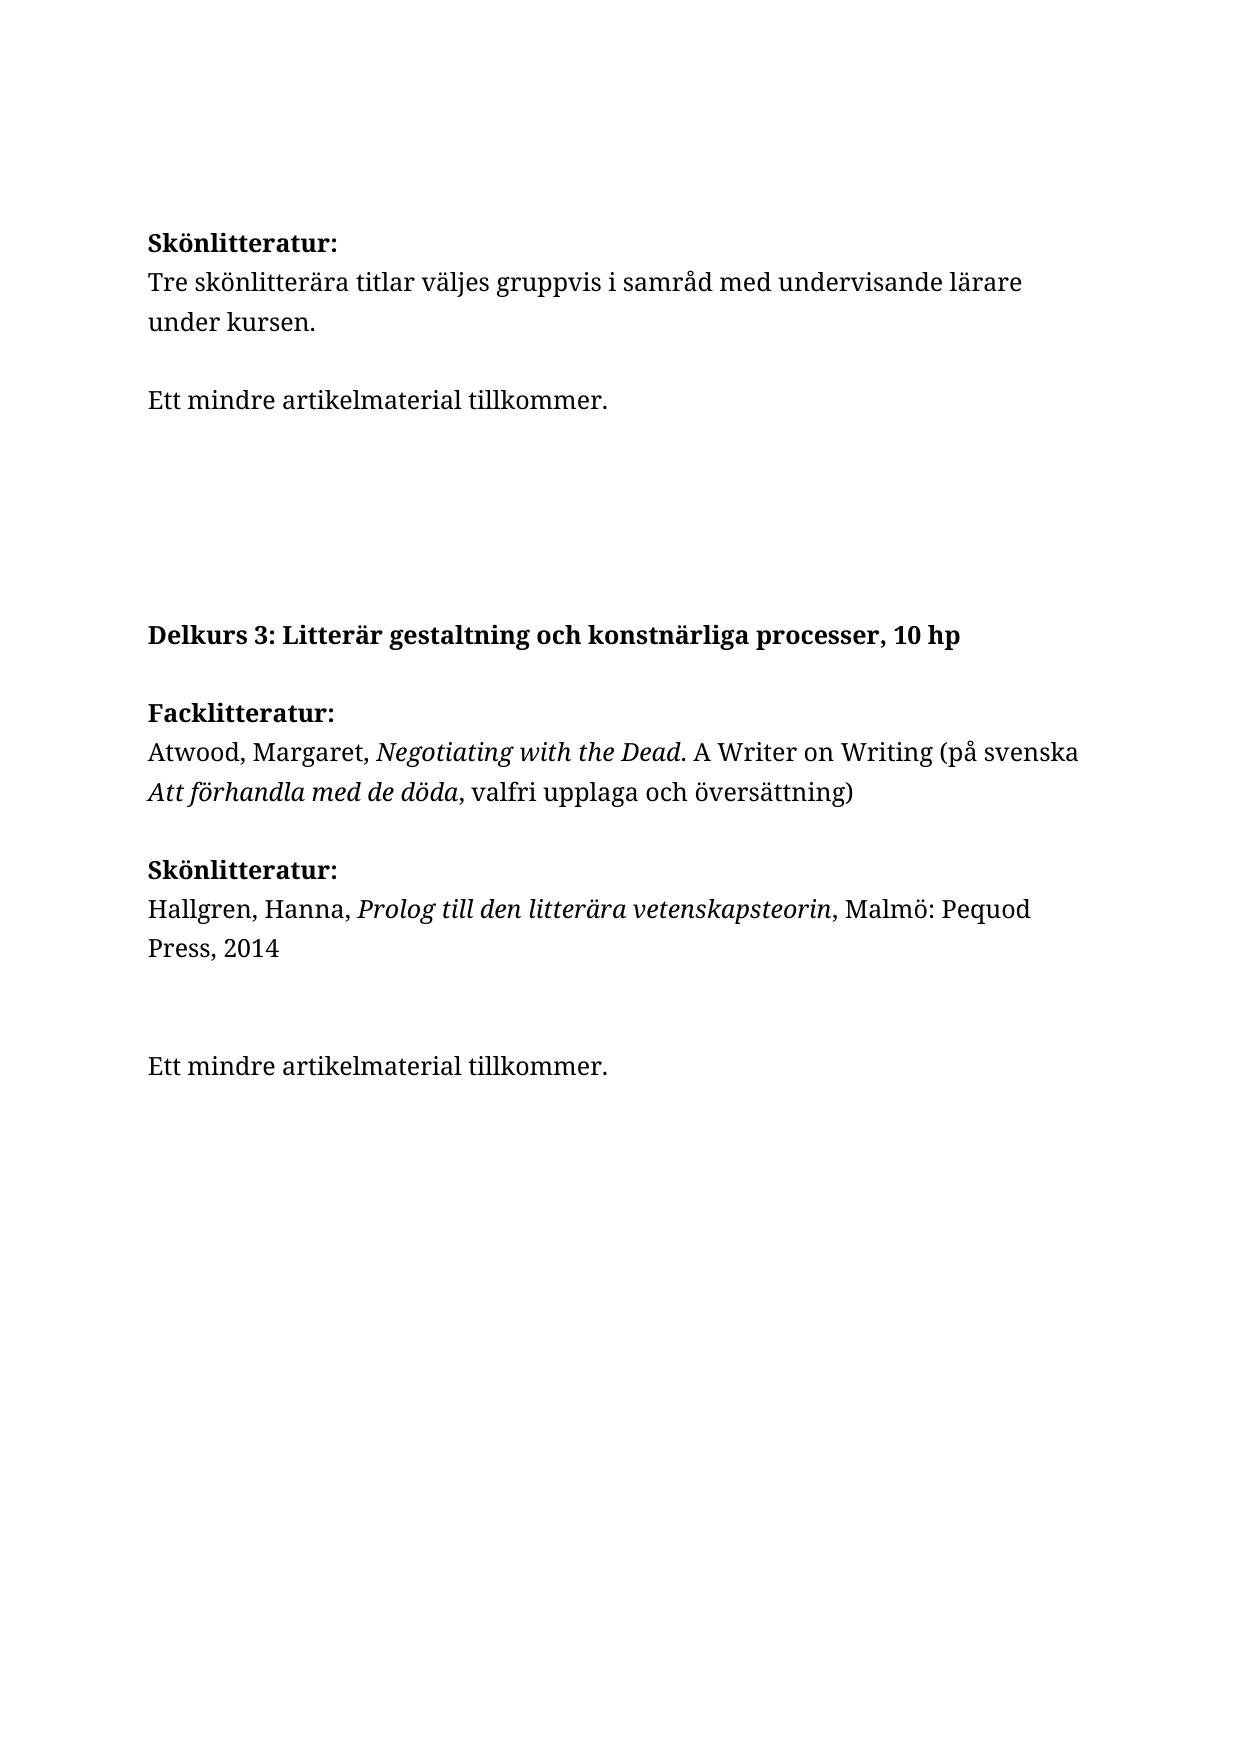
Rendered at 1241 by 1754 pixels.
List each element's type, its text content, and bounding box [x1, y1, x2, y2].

text Atwood, Margaret, Negotiating with the Dead. A Writer on Writing (på svenska Att förhandla med de döda, valfri upplaga och översättning) [148, 735, 1093, 808]
text Ett mindre artikelmaterial tillkommer. [148, 1048, 1093, 1082]
text Facklitteratur: [148, 696, 1093, 730]
text Skönlitteratur: [148, 853, 1093, 887]
text Delkurs 3: Litterär gestaltning och konstnärliga processer, 10 hp [148, 618, 1093, 652]
text Hallgren, Hanna, Prolog till den litterära vetenskapsteorin, Malmö: Pequod Press, 2014 [148, 892, 1093, 965]
text Skönlitteratur: [148, 226, 1093, 260]
text Tre skönlitterära titlar väljes gruppvis i samråd med undervisande lärare under kursen. [148, 265, 1093, 338]
text Ett mindre artikelmaterial tillkommer. [148, 383, 1093, 417]
